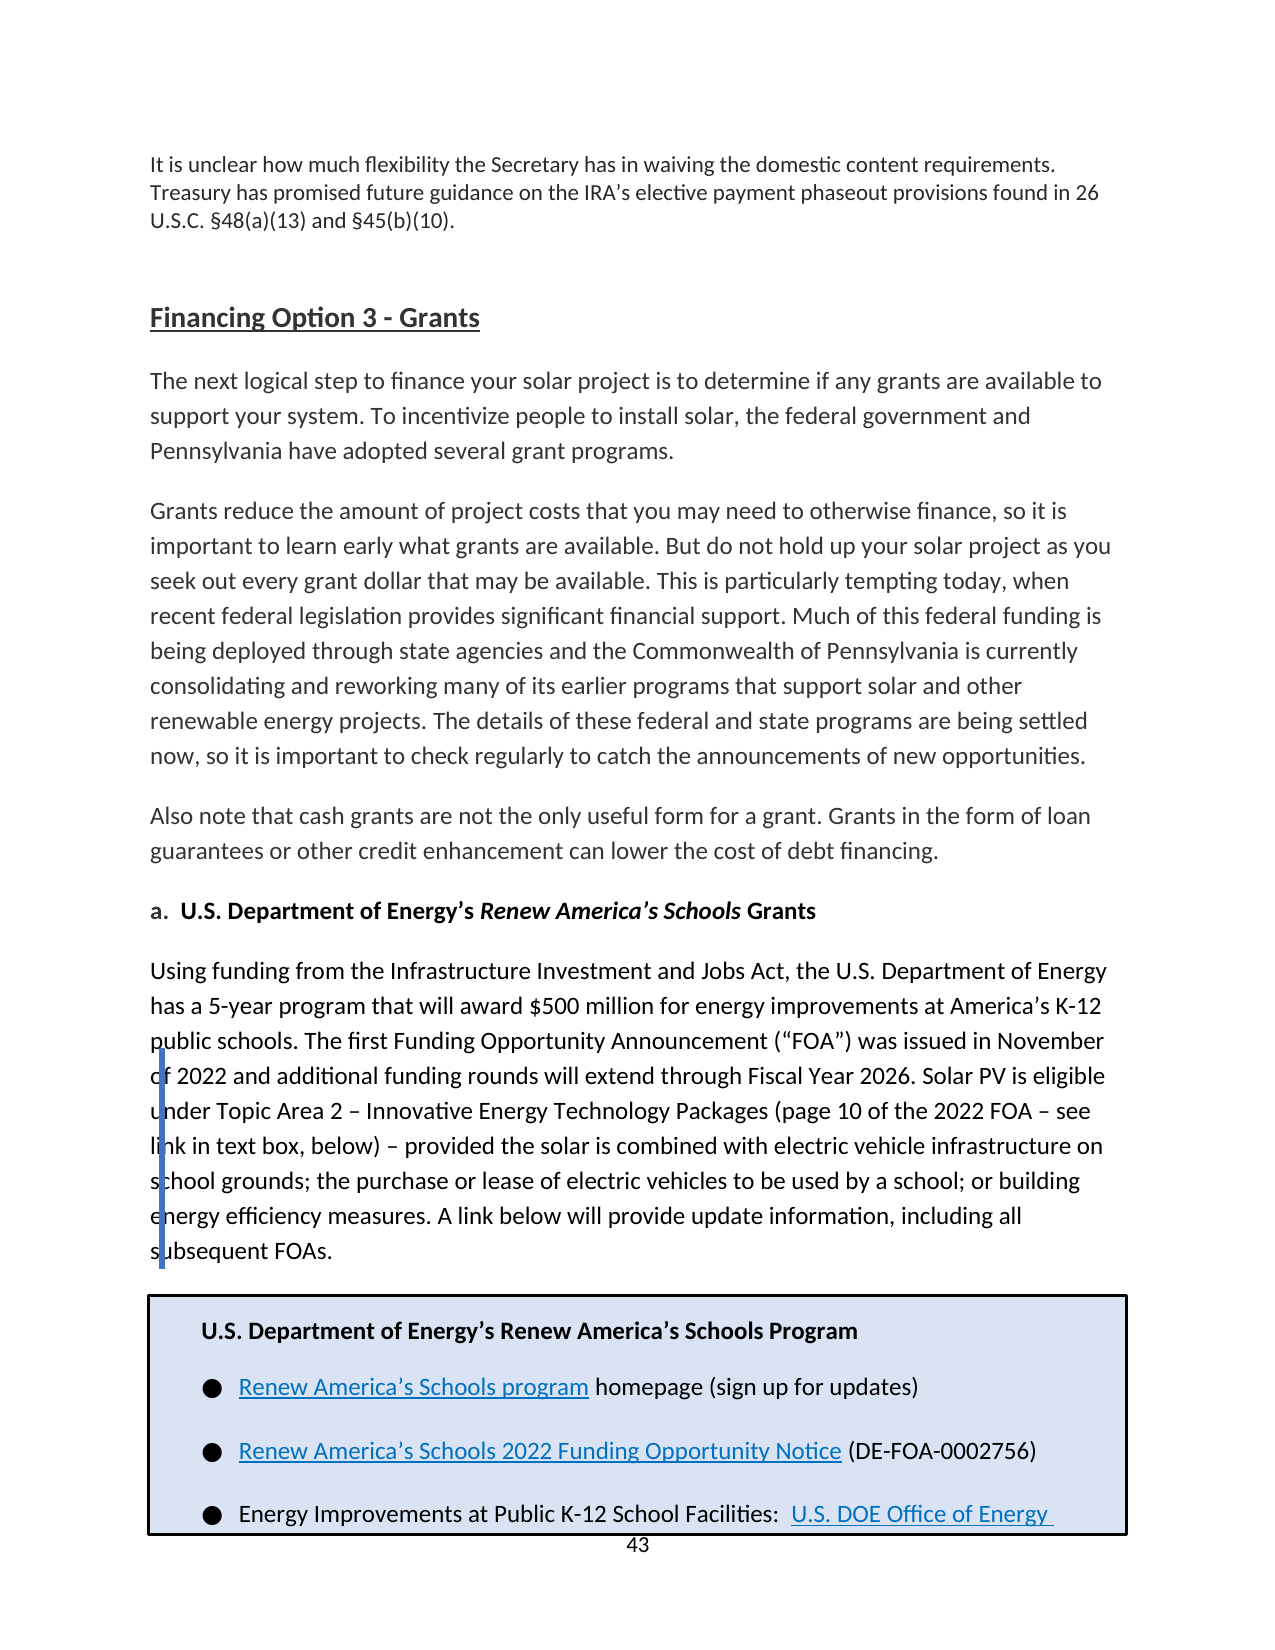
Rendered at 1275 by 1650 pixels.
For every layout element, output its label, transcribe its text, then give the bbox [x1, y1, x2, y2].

text It is unclear how much flexibility the Secretary has in waiving the domestic content requirements. Treasury has promised future guidance on the IRA’s elective payment phaseout provisions found in 26 U.S.C. §48(a)(13) and §45(b)(10). [150, 150, 1125, 234]
text Grants reduce the amount of project costs that you may need to otherwise finance, so it is important to learn early what grants are available. But do not hold up your solar project as you seek out every grant dollar that may be available. This is particularly tempting today, when recent federal legislation provides significant financial support. Much of this federal funding is being deployed through state agencies and the Commonwealth of Pennsylvania is currently consolidating and reworking many of its earlier programs that support solar and other renewable energy projects. The details of these federal and state programs are being settled now, so it is important to check regularly to catch the announcements of new opportunities. [150, 496, 1125, 771]
list Using funding from the Infrastructure Investment and Jobs Act, the U.S. Department of Energy has a 5-year program that will award $500 million for energy improvements at America’s K-12 public schools. The first Funding Opportunity Announcement (“FOA”) was issued in November of 2022 and additional funding rounds will extend through Fiscal Year 2026. Solar PV is eligible under Topic Area 2 – Innovative Energy Technology Packages (page 10 of the 2022 FOA – see link in text box, below) – provided the solar is combined with electric vehicle infrastructure on school grounds; the purchase or lease of electric vehicles to be used by a school; or building energy efficiency measures. A link below will provide update information, including all subsequent FOAs. [150, 956, 1125, 1266]
text a. U.S. Department of Energy’s Renew America’s Schools Grants [180, 896, 1125, 926]
text Financing Option 3 - Grants [150, 299, 1125, 335]
text Also note that cash grants are not the only useful form for a grant. Grants in the form of loan guarantees or other credit enhancement can lower the cost of debt financing. [150, 801, 1125, 866]
text The next logical step to finance your solar project is to determine if any grants are available to support your system. To incentivize people to install solar, the federal government and Pennsylvania have adopted several grant programs. [150, 366, 1125, 466]
